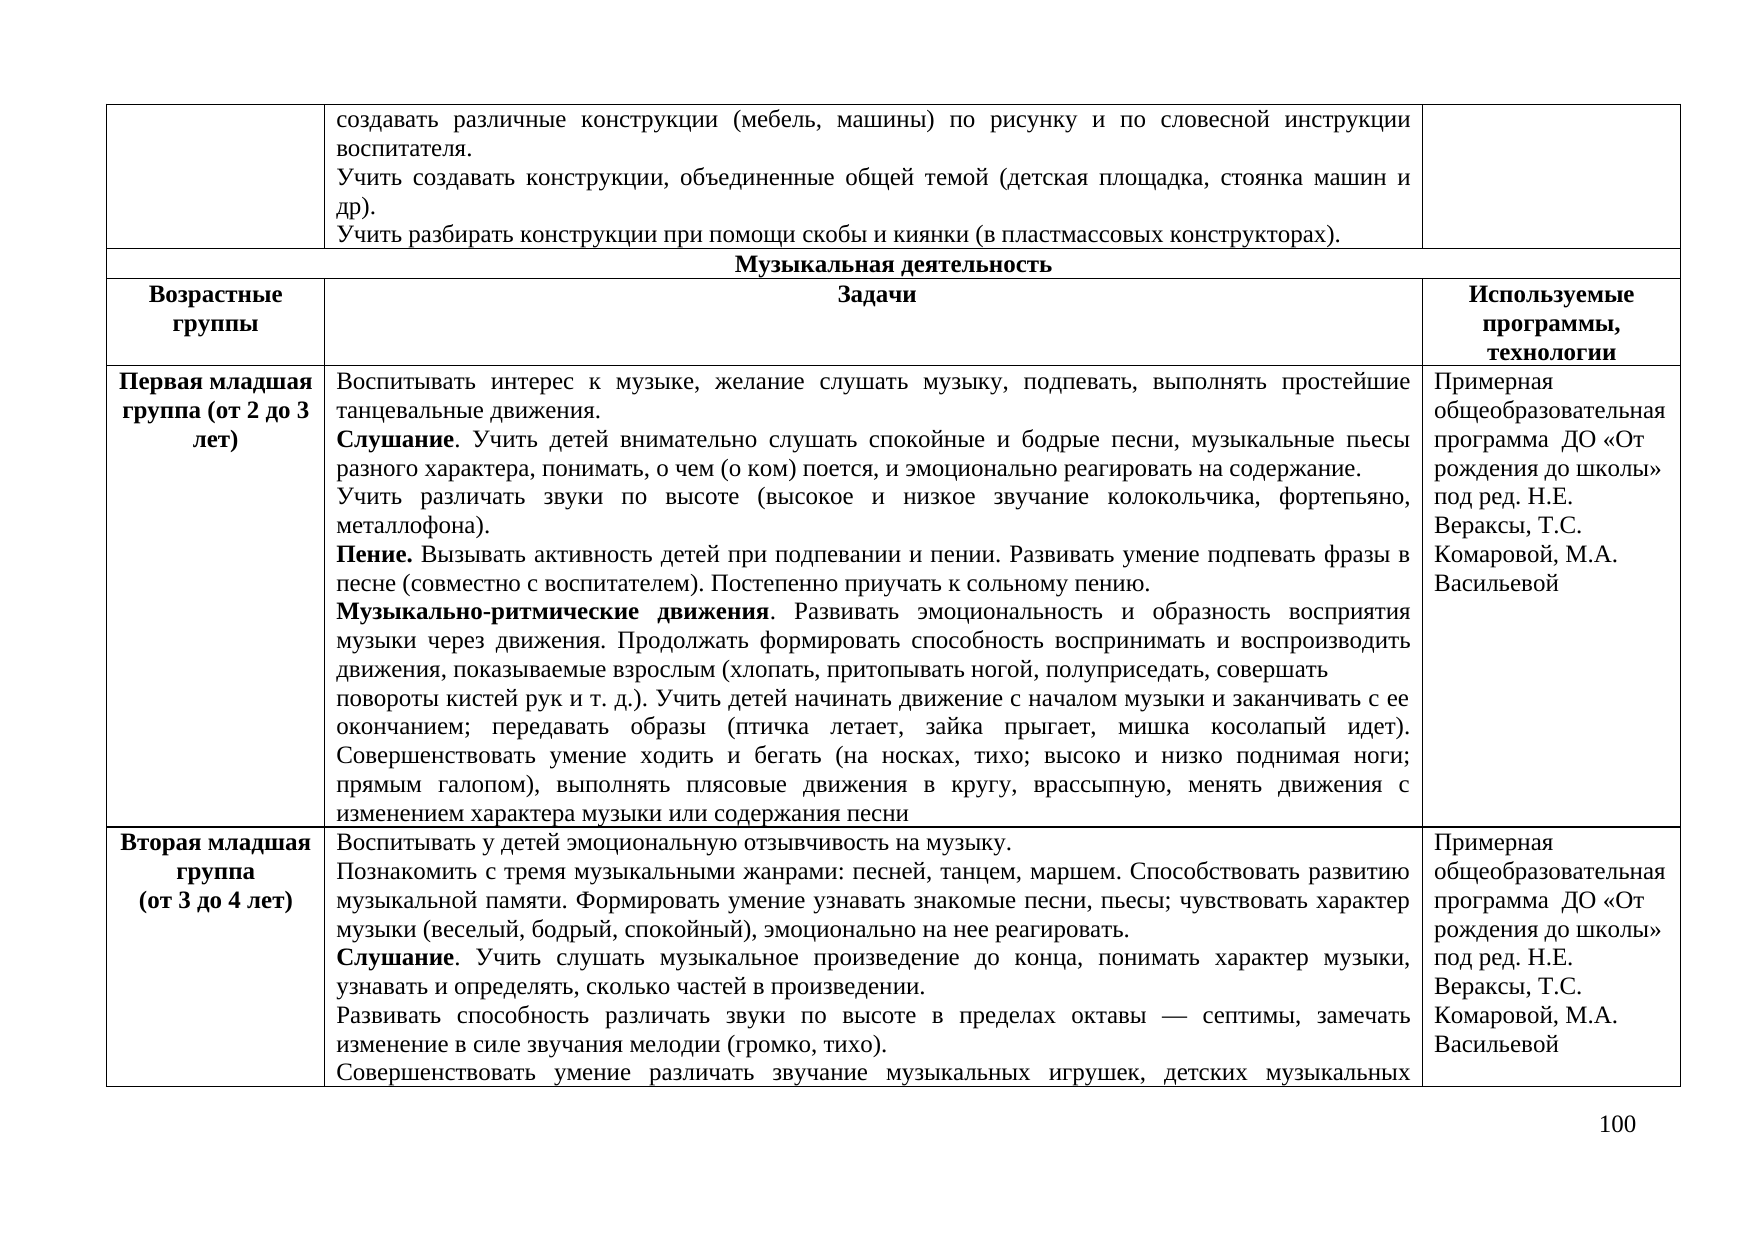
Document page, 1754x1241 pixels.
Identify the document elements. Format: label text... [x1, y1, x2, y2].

table_cell Воспитывать интерес к музыке, желание слушать музыку, подпевать, выполнять простейшие танцевальные движения. Слушание. Учить детей внимательно слушать спокойные и бодрые песни, музыкальные пьесы разного характера, понимать, о чем (о ком) поется, и эмоционально реагировать на содержание. Учить различать звуки по высоте (высокое и низкое звучание колокольчика, фортепьяно, металлофона). Пение. Вызывать активность детей при подпевании и пении. Развивать умение подпевать фразы в песне (совместно с воспитателем). Постепенно приучать к сольному пению. Музыкально-ритмические движения. Развивать эмоциональность и образность восприятия музыки через движения. Продолжать формировать способность воспринимать и воспроизводить движения, показываемые взрослым (хлопать, притопывать ногой, полуприседать, совершать повороты кистей рук и т. д.). Учить детей начинать движение с началом музыки и заканчивать с ее окончанием; передавать образы (птичка летает, зайка прыгает, мишка косолапый идет). Совершенствовать умение ходить и бегать (на носках, тихо; высоко и низко поднимая ноги; прямым галопом), выполнять плясовые движения в кругу, врассыпную, менять движения с изменением характера музыки или содержания песни [325, 366, 1422, 826]
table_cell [107, 105, 324, 248]
table_cell Первая младшая группа (от 2 до 3 лет) [107, 366, 324, 826]
table_cell Примерная общеобразовательная программа ДО «От рождения до школы» под ред. Н.Е. Вераксы, Т.С. Комаровой, М.А. Васильевой [1423, 366, 1680, 826]
table_cell Музыкальная деятельность [107, 249, 1680, 278]
table_cell Задачи [325, 279, 1422, 365]
table_cell Возрастные группы [107, 279, 324, 365]
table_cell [1423, 105, 1680, 248]
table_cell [325, 828, 1422, 1086]
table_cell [107, 828, 324, 1086]
table_cell Используемые программы, технологии [1423, 279, 1680, 365]
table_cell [1423, 828, 1680, 1086]
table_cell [325, 105, 1422, 248]
